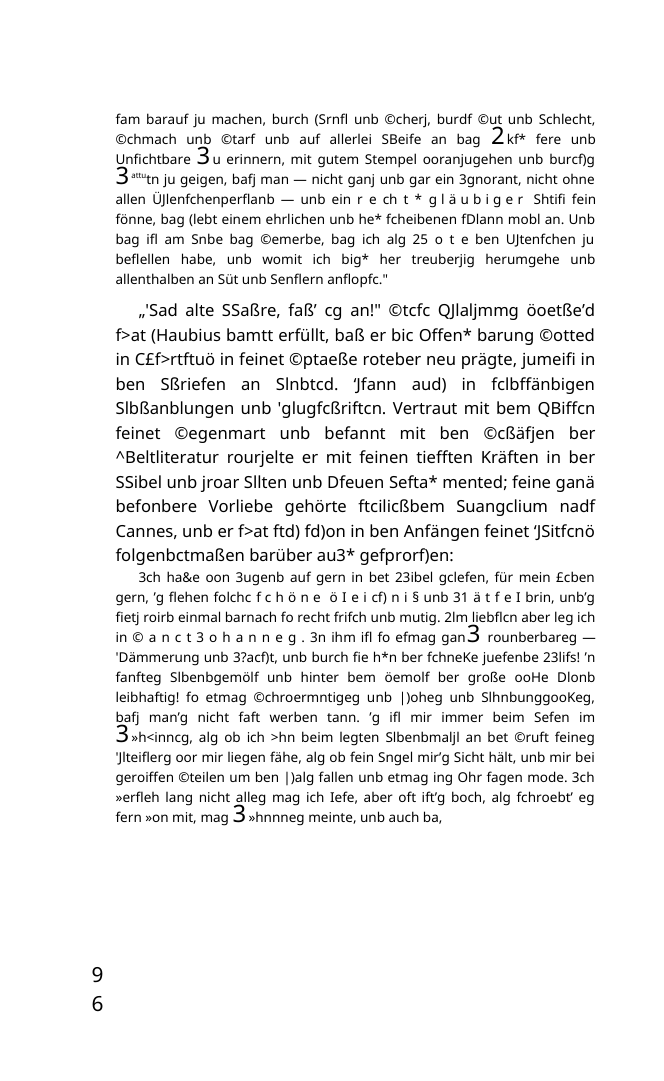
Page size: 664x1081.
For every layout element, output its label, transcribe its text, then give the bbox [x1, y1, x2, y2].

text fam barauf ju machen, burch (Srnfl unb ©cherj, burdf ©ut unb Schlecht, ©chmach unb ©tarf unb auf allerlei SBeife an bag 2kf* fere unb Unfichtbare 3u erinnern, mit gutem Stempel ooranjugehen unb burcf)g 3attutn ju geigen, bafj man — nicht ganj unb gar ein 3gnorant, nicht ohne allen ÜJlenfchenperflanb — unb ein r e ch t * gläubiger Shtifi fein fönne, bag (lebt einem ehrlichen unb he* fcheibenen fDlann mobl an. Unb bag ifl am Snbe bag ©emerbe, bag ich alg 25 o t e ben UJtenfchen ju beflellen habe, unb womit ich big* her treuberjig herumgehe unb allenthalben an Süt unb Senflern anflopfc." [115, 108, 596, 288]
text 3ch ha&e oon 3ugenb auf gern in bet 23ibel gclefen, für mein £cben gern, ’g flehen folchc fchöne ö I e i cf) n i § unb 31 ä t f e I brin, unb’g fietj roirb einmal barnach fo recht frifch unb mutig. 2lm liebflcn aber leg ich in © a n c t 3 o h a n n e g . 3n ihm ifl fo efmag gan3 rounberbareg — 'Dämmerung unb 3?acf)t, unb burch fie h*n ber fchneKe juefenbe 23lifs! ’n fanfteg Slbenbgemölf unb hinter bem öemolf ber große ooHe Dlonb leibhaftig! fo etmag ©chroermntigeg unb |)oheg unb SlhnbunggooKeg, bafj man’g nicht faft werben tann. ’g ifl mir immer beim Sefen im 3»h<inncg, alg ob ich >hn beim legten Slbenbmaljl an bet ©ruft feineg 'Jlteiflerg oor mir liegen fähe, alg ob fein Sngel mir’g Sicht hält, unb mir bei geroiffen ©teilen um ben |)alg fallen unb etmag ing Ohr fagen mode. 3ch »erfleh lang nicht alleg mag ich Iefe, aber oft ift’g boch, alg fchroebt’ eg fern »on mit, mag 3»hnnneg meinte, unb auch ba, [115, 567, 596, 827]
text „'Sad alte SSaßre, faß’ cg an!" ©tcfc QJlaljmmg öoetße’d f>at (Haubius bamtt erfüllt, baß er bic Offen* barung ©otted in C£f>rtftuö in feinet ©ptaeße roteber neu prägte, jumeifi in ben Sßriefen an Slnbtcd. ‘Jfann aud) in fclbffänbigen Slbßanblungen unb 'glugfcßriftcn. Vertraut mit bem QBiffcn feinet ©egenmart unb befannt mit ben ©cßäfjen ber ^Beltliteratur rourjelte er mit feinen tiefften Kräften in ber SSibel unb jroar Sllten unb Dfeuen Sefta* mented; feine ganä befonbere Vorliebe gehörte ftcilicßbem Suangclium nadf Cannes, unb er f>at ftd) fd)on in ben Anfängen feinet ‘JSitfcnö folgenbctmaßen barüber au3* gefprorf)en: [115, 297, 596, 567]
